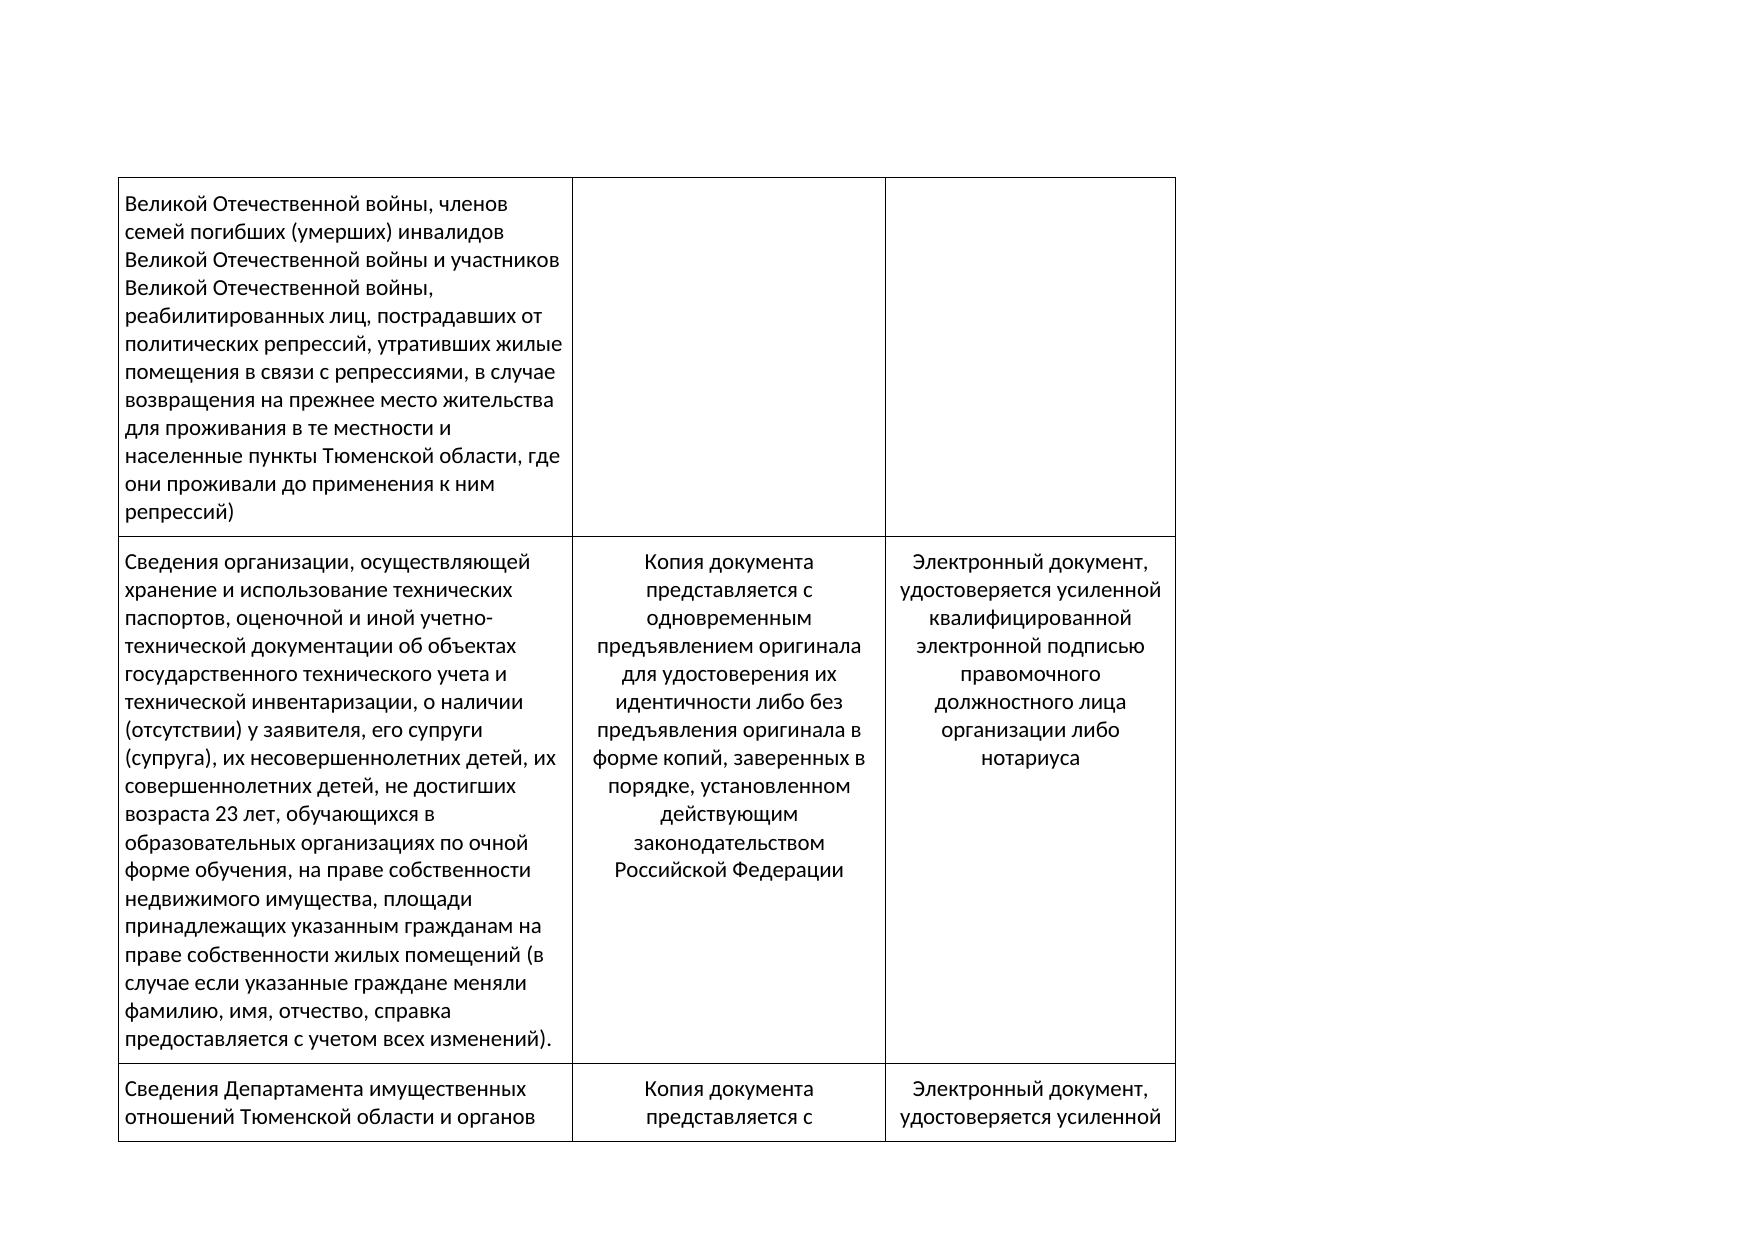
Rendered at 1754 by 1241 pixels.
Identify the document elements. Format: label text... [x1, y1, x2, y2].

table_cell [573, 178, 885, 536]
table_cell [886, 1064, 1175, 1141]
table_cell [119, 178, 572, 536]
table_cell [573, 1064, 885, 1141]
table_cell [886, 178, 1175, 536]
table_cell Сведения организации, осуществляющей хранение и использование технических паспортов, оценочной и иной учетно-технической документации об объектах государственного технического учета и технической инвентаризации, о наличии (отсутствии) у заявителя, его супруги (супруга), их несовершеннолетних детей, их совершеннолетних детей, не достигших возраста 23 лет, обучающихся в образовательных организациях по очной форме обучения, на праве собственности недвижимого имущества, площади принадлежащих указанным гражданам на праве собственности жилых помещений (в случае если указанные граждане меняли фамилию, имя, отчество, справка предоставляется с учетом всех изменений). [119, 537, 572, 1062]
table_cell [119, 1064, 572, 1141]
table_cell Электронный документ, удостоверяется усиленной квалифицированной электронной подписью правомочного должностного лица организации либо нотариуса [886, 537, 1175, 1062]
